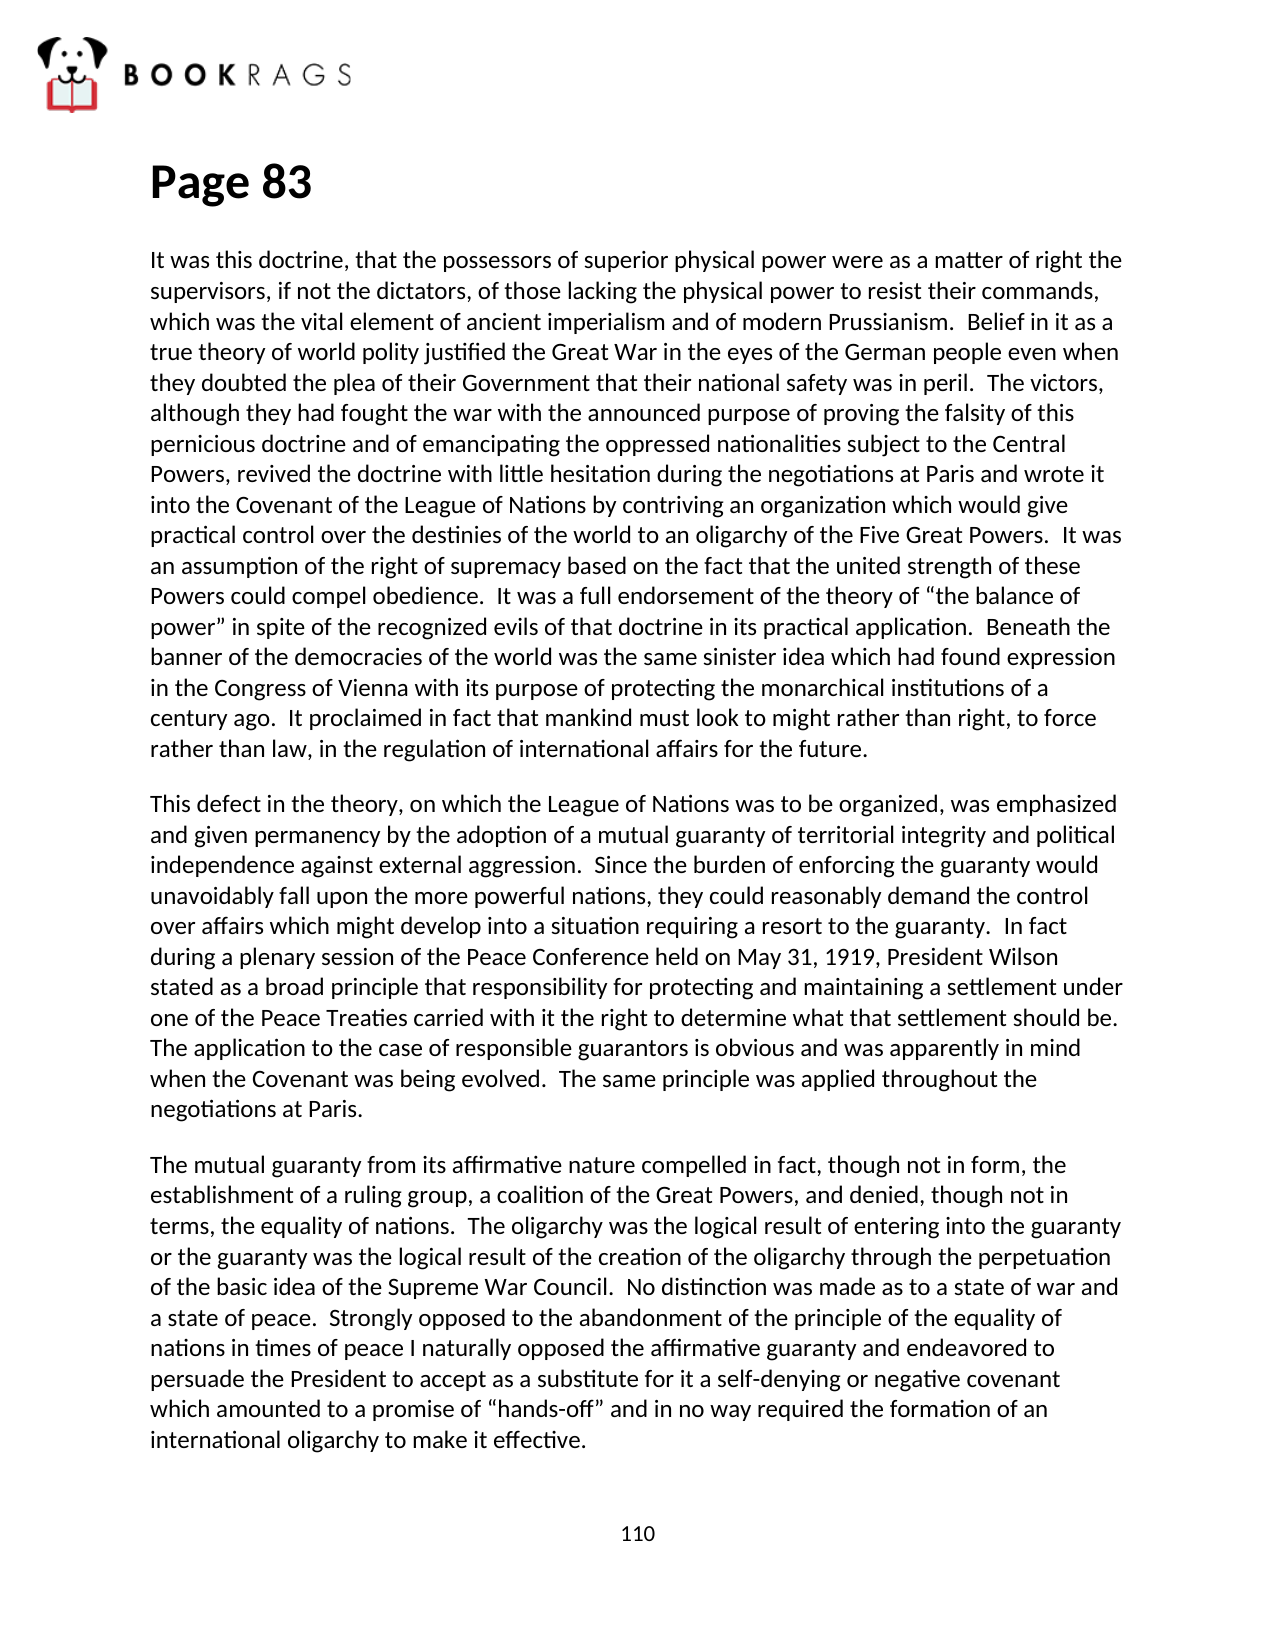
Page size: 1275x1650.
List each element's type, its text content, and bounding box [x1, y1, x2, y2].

picture [37, 37, 351, 113]
text It was this doctrine, that the possessors of superior physical power were as a matter of right the supervisors, if not the dictators, of those lacking the physical power to resist their commands, which was the vital element of ancient imperialism and of modern Prussianism. Belief in it as a true theory of world polity justified the Great War in the eyes of the German people even when they doubted the plea of their Government that their national safety was in peril. The victors, although they had fought the war with the announced purpose of proving the falsity of this pernicious doctrine and of emancipating the oppressed nationalities subject to the Central Powers, revived the doctrine with little hesitation during the negotiations at Paris and wrote it into the Covenant of the League of Nations by contriving an organization which would give practical control over the destinies of the world to an oligarchy of the Five Great Powers. It was an assumption of the right of supremacy based on the fact that the united strength of these Powers could compel obedience. It was a full endorsement of the theory of “the balance of power” in spite of the recognized evils of that doctrine in its practical application. Beneath the banner of the democracies of the world was the same sinister idea which had found expression in the Congress of Vienna with its purpose of protecting the monarchical institutions of a century ago. It proclaimed in fact that mankind must look to might rather than right, to force rather than law, in the regulation of international affairs for the future. [150, 244, 1125, 763]
text The mutual guaranty from its affirmative nature compelled in fact, though not in form, the establishment of a ruling group, a coalition of the Great Powers, and denied, though not in terms, the equality of nations. The oligarchy was the logical result of entering into the guaranty or the guaranty was the logical result of the creation of the oligarchy through the perpetuation of the basic idea of the Supreme War Council. No distinction was made as to a state of war and a state of peace. Strongly opposed to the abandonment of the principle of the equality of nations in times of peace I naturally opposed the affirmative guaranty and endeavored to persuade the President to accept as a substitute for it a self-denying or negative covenant which amounted to a promise of “hands-off” and in no way required the formation of an international oligarchy to make it effective. [150, 1149, 1125, 1454]
text This defect in the theory, on which the League of Nations was to be organized, was emphasized and given permanency by the adoption of a mutual guaranty of territorial integrity and political independence against external aggression. Since the burden of enforcing the guaranty would unavoidably fall upon the more powerful nations, they could reasonably demand the control over affairs which might develop into a situation requiring a resort to the guaranty. In fact during a plenary session of the Peace Conference held on May 31, 1919, President Wilson stated as a broad principle that responsibility for protecting and maintaining a settlement under one of the Peace Treaties carried with it the right to determine what that settlement should be. The application to the case of responsible guarantors is obvious and was apparently in mind when the Covenant was being evolved. The same principle was applied throughout the negotiations at Paris. [150, 788, 1125, 1124]
text Page 83 [150, 150, 1125, 211]
